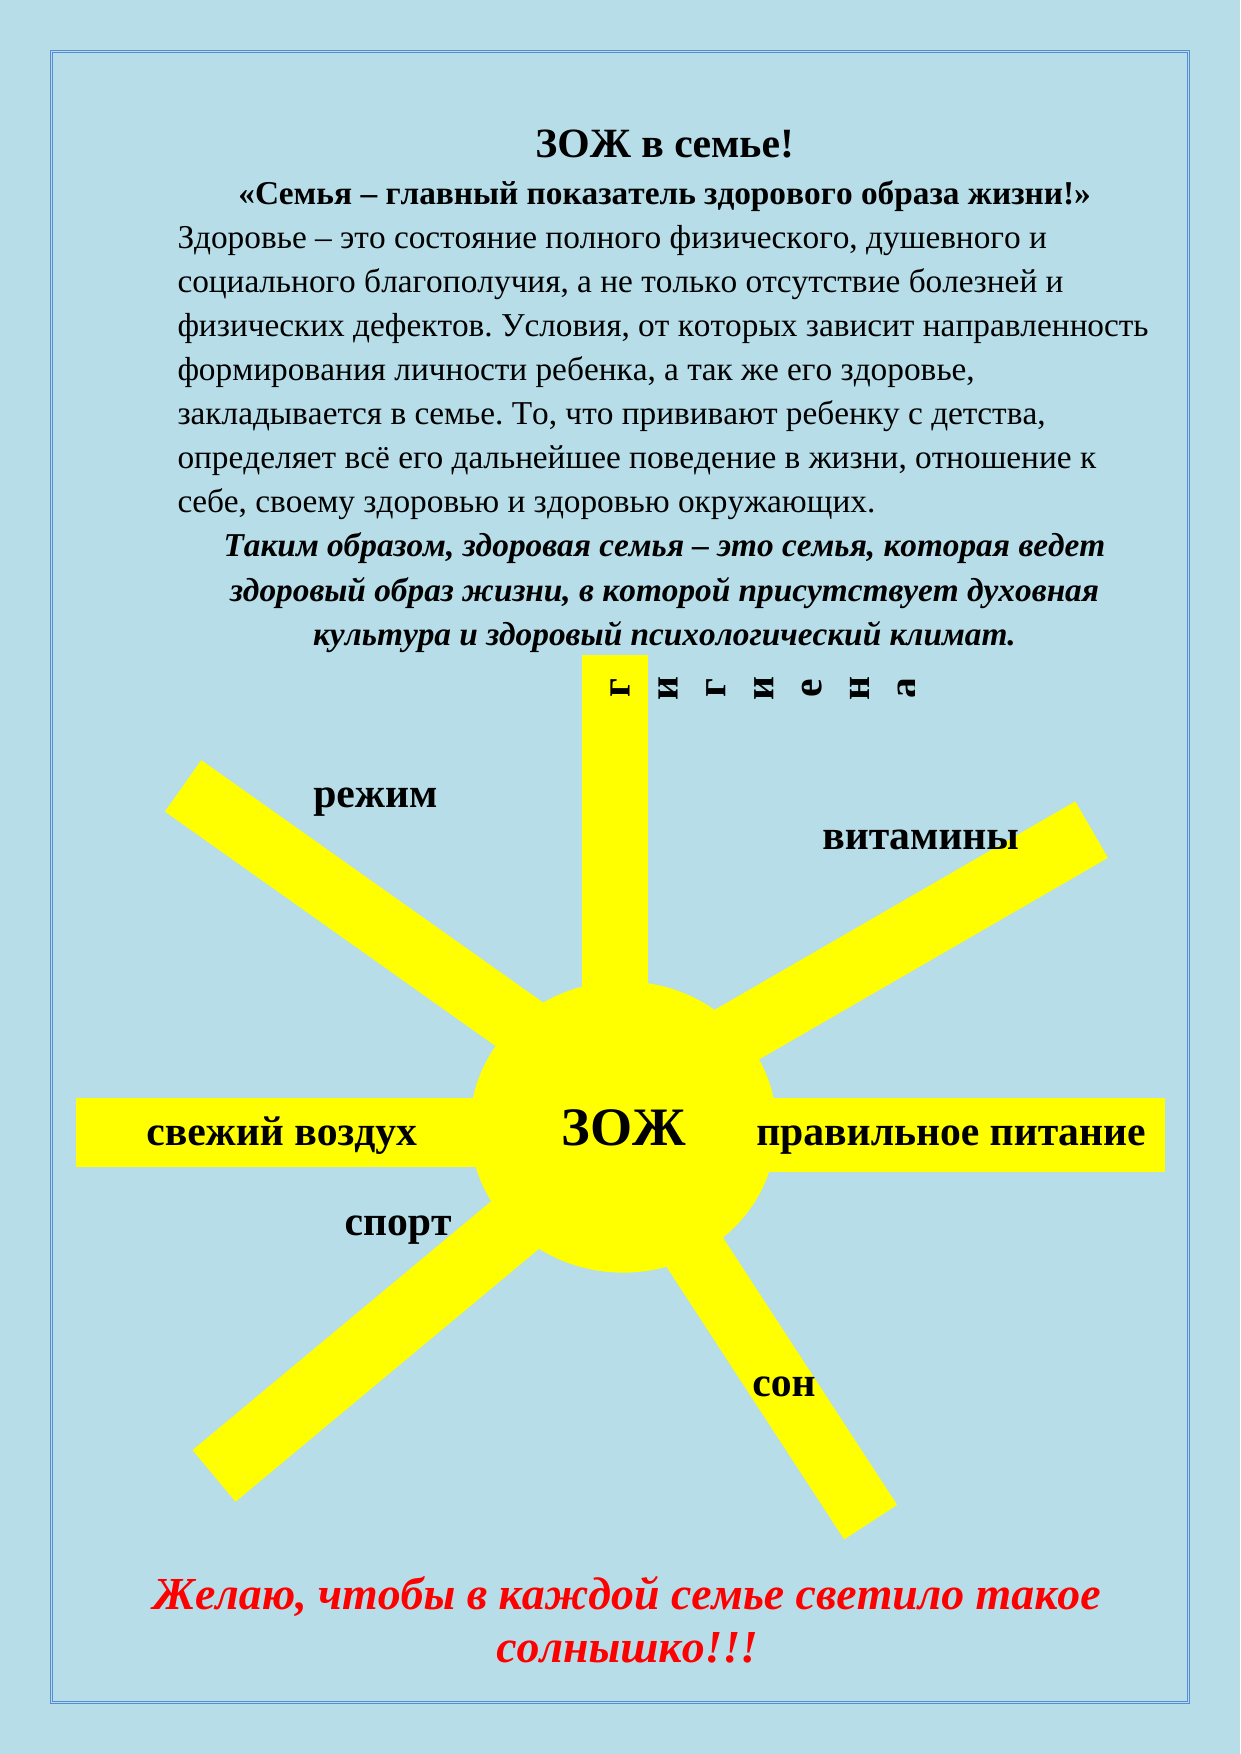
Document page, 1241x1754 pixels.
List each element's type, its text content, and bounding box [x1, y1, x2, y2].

text Таким образом, здоровая семья – это семья, которая ведет здоровый образ жизни, в которой присутствует духовная культура и здоровый психологический климат. [177, 526, 1152, 652]
text ЗОЖ в семье! [177, 118, 1152, 166]
text «Семья – главный показатель здорового образа жизни!» [177, 173, 1152, 212]
text Здоровье – это состояние полного физического, душевного и социального благополучия, а не только отсутствие болезней и физических дефектов. Условия, от которых зависит направленность формирования личности ребенка, а так же его здоровье, закладывается в семье. То, что прививают ребенку с детства, определяет всё его дальнейшее поведение в жизни, отношение к себе, своему здоровью и здоровью окружающих. [177, 217, 1152, 520]
